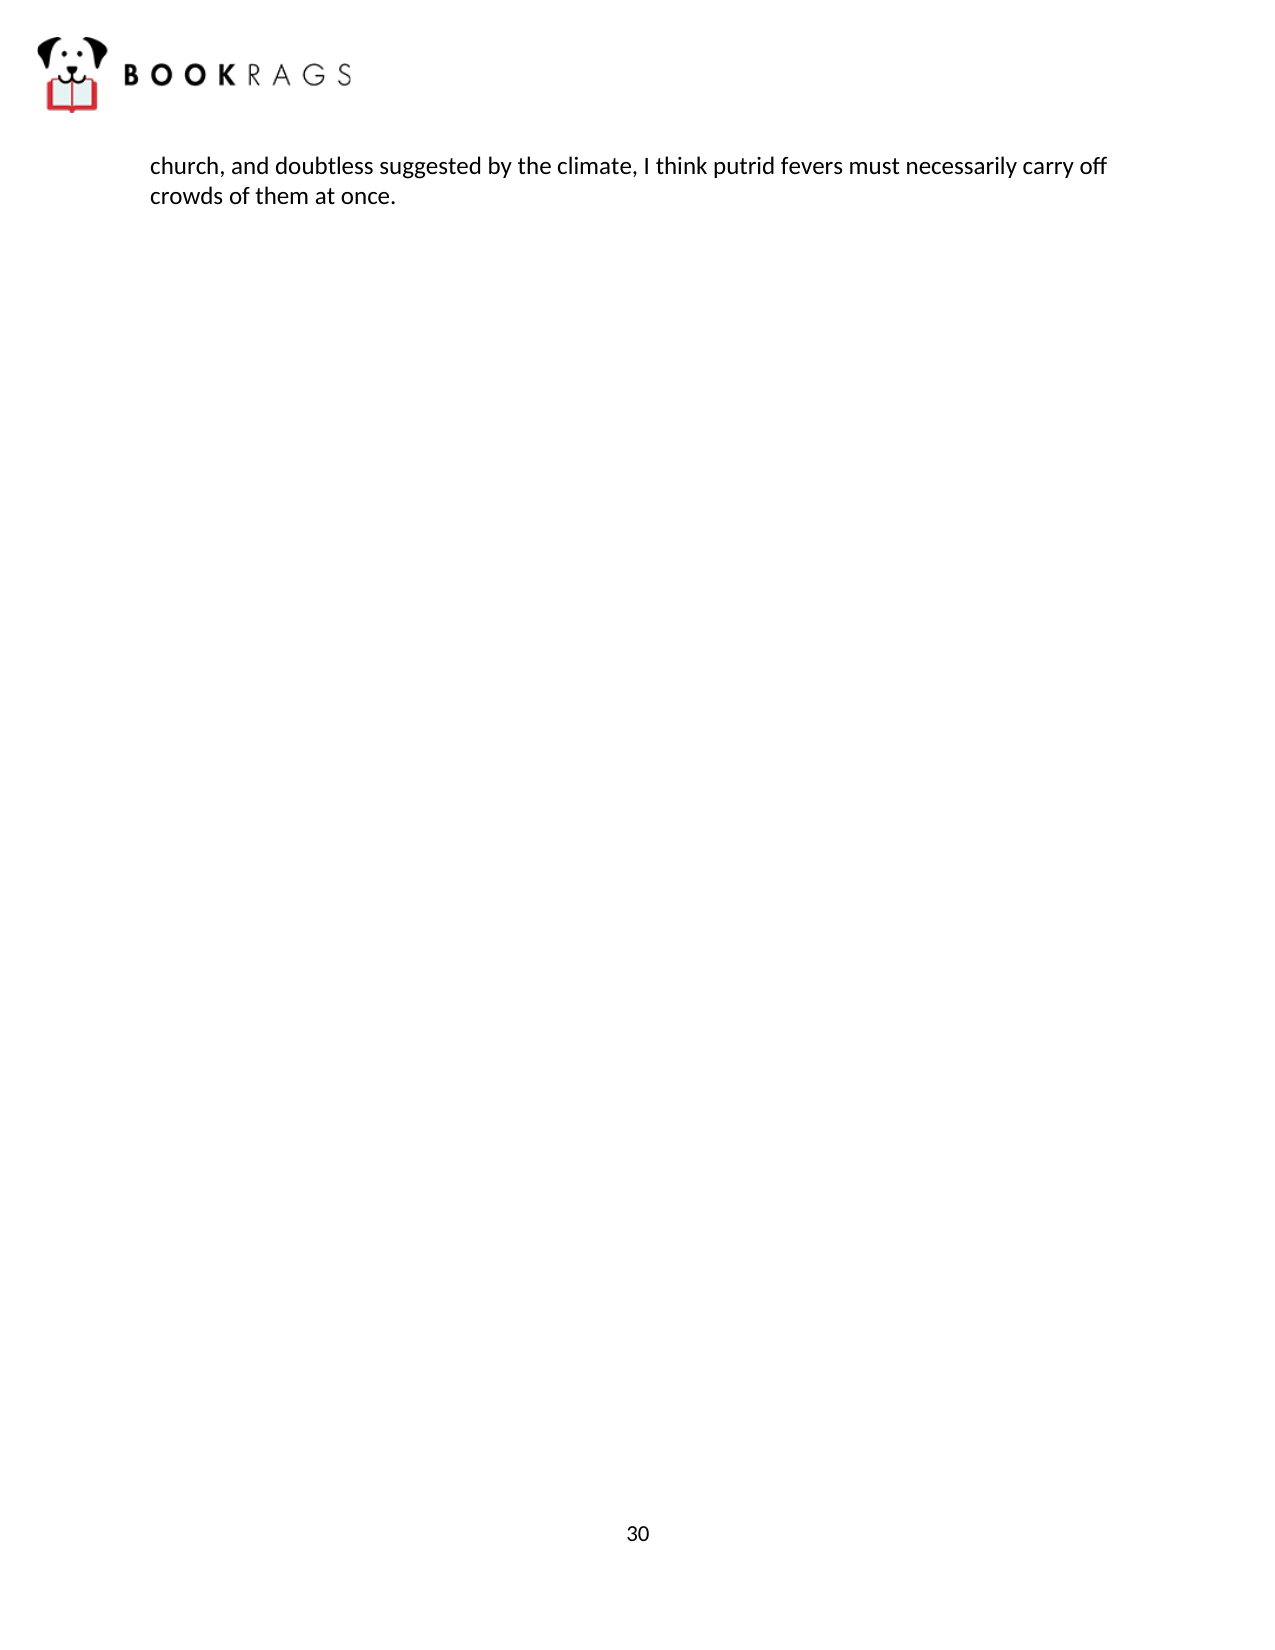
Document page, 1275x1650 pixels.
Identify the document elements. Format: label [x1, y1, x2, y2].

text [150, 150, 1125, 211]
picture [37, 37, 351, 113]
